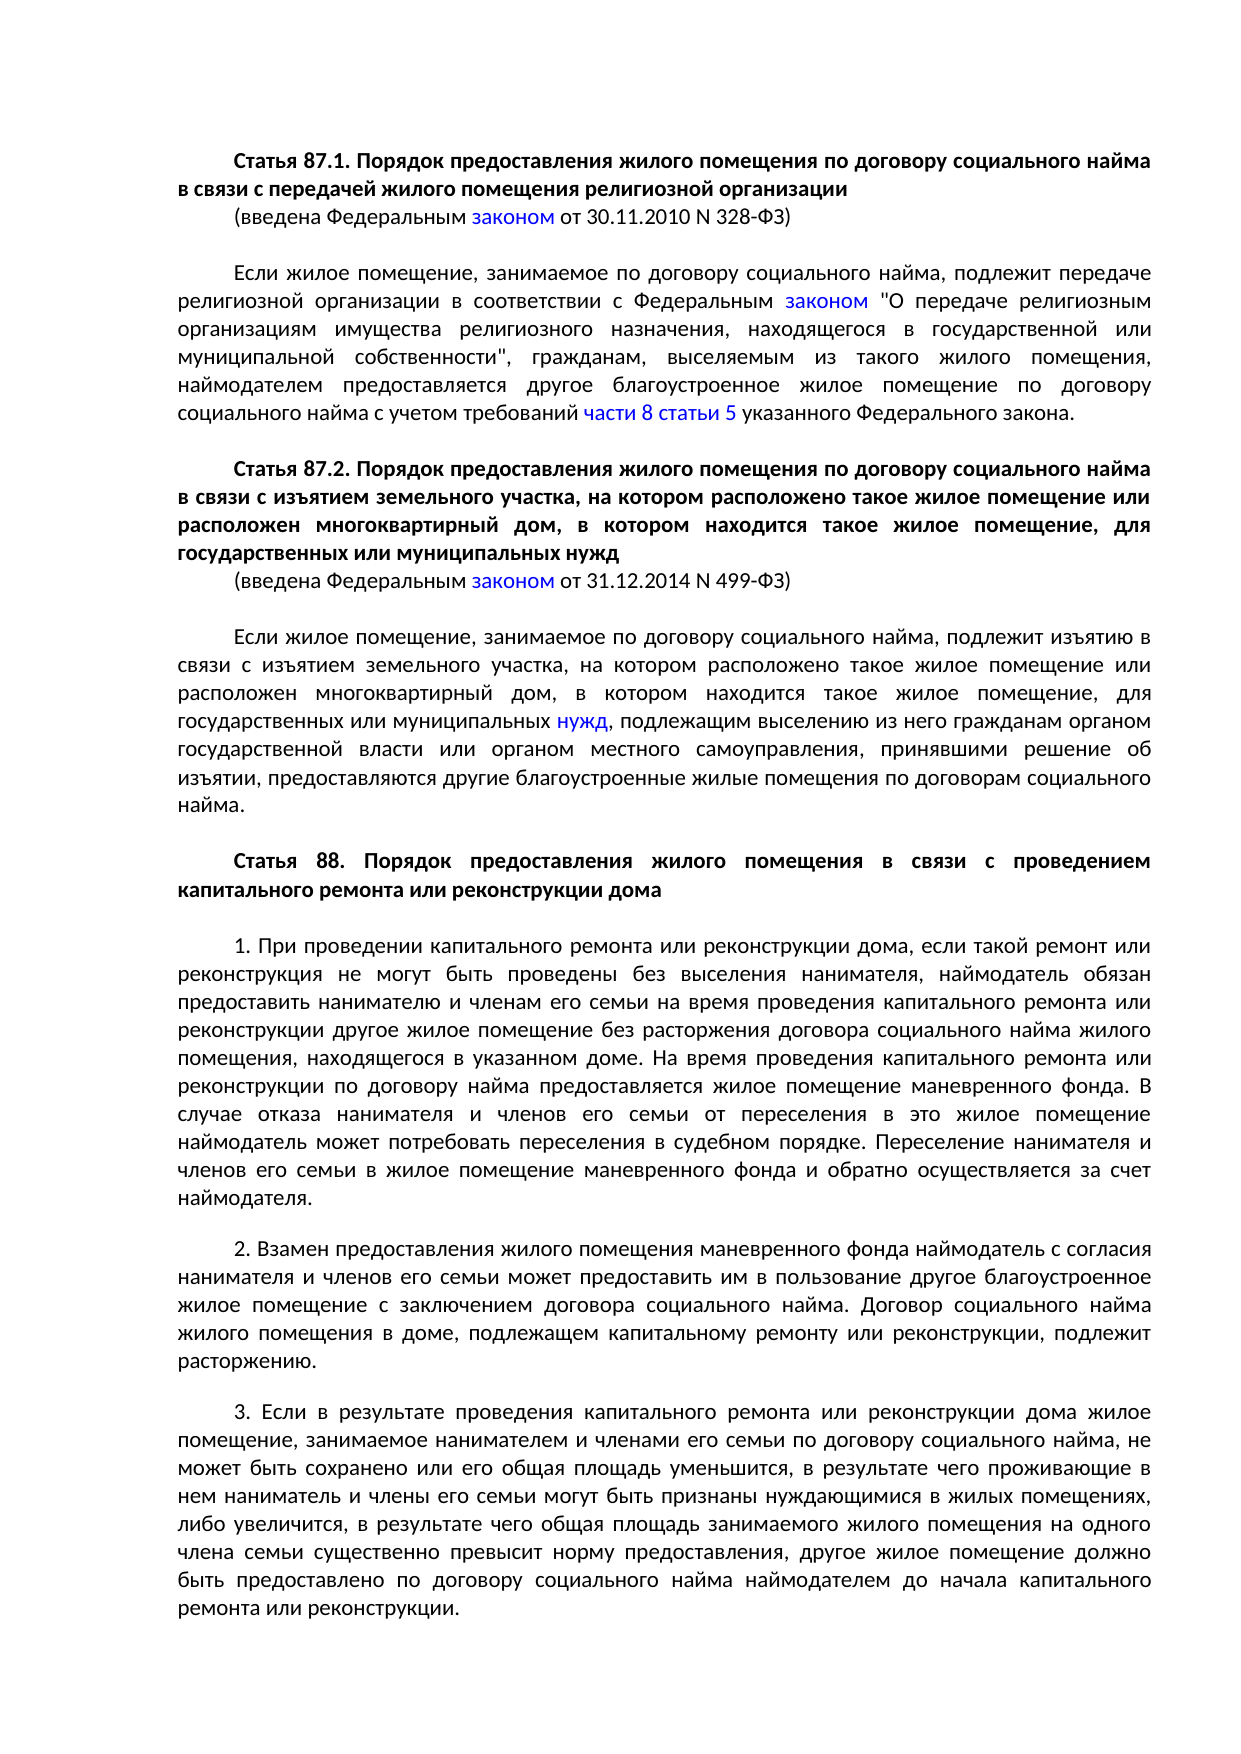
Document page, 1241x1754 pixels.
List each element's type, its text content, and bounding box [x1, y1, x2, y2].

text (введена Федеральным законом от 31.12.2014 N 499-ФЗ) [177, 566, 1152, 594]
title Статья 88. Порядок предоставления жилого помещения в связи с проведением капитального ремонта или реконструкции дома [177, 847, 1152, 903]
text 2. Взамен предоставления жилого помещения маневренного фонда наймодатель с согласия нанимателя и членов его семьи может предоставить им в пользование другое благоустроенное жилое помещение с заключением договора социального найма. Договор социального найма жилого помещения в доме, подлежащем капитальному ремонту или реконструкции, подлежит расторжению. [177, 1234, 1152, 1374]
text Если жилое помещение, занимаемое по договору социального найма, подлежит передаче религиозной организации в соответствии с Федеральным законом "О передаче религиозным организациям имущества религиозного назначения, находящегося в государственной или муниципальной собственности", гражданам, выселяемым из такого жилого помещения, наймодателем предоставляется другое благоустроенное жилое помещение по договору социального найма с учетом требований части 8 статьи 5 указанного Федерального закона. [177, 258, 1152, 426]
title Статья 87.2. Порядок предоставления жилого помещения по договору социального найма в связи с изъятием земельного участка, на котором расположено такое жилое помещение или расположен многоквартирный дом, в котором находится такое жилое помещение, для государственных или муниципальных нужд [177, 454, 1152, 566]
text 1. При проведении капитального ремонта или реконструкции дома, если такой ремонт или реконструкция не могут быть проведены без выселения нанимателя, наймодатель обязан предоставить нанимателю и членам его семьи на время проведения капитального ремонта или реконструкции другое жилое помещение без расторжения договора социального найма жилого помещения, находящегося в указанном доме. На время проведения капитального ремонта или реконструкции по договору найма предоставляется жилое помещение маневренного фонда. В случае отказа нанимателя и членов его семьи от переселения в это жилое помещение наймодатель может потребовать переселения в судебном порядке. Переселение нанимателя и членов его семьи в жилое помещение маневренного фонда и обратно осуществляется за счет наймодателя. [177, 931, 1152, 1211]
title Статья 87.1. Порядок предоставления жилого помещения по договору социального найма в связи с передачей жилого помещения религиозной организации [177, 146, 1152, 202]
text Если жилое помещение, занимаемое по договору социального найма, подлежит изъятию в связи с изъятием земельного участка, на котором расположено такое жилое помещение или расположен многоквартирный дом, в котором находится такое жилое помещение, для государственных или муниципальных нужд, подлежащим выселению из него гражданам органом государственной власти или органом местного самоуправления, принявшими решение об изъятии, предоставляются другие благоустроенные жилые помещения по договорам социального найма. [177, 622, 1152, 819]
text 3. Если в результате проведения капитального ремонта или реконструкции дома жилое помещение, занимаемое нанимателем и членами его семьи по договору социального найма, не может быть сохранено или его общая площадь уменьшится, в результате чего проживающие в нем наниматель и члены его семьи могут быть признаны нуждающимися в жилых помещениях, либо увеличится, в результате чего общая площадь занимаемого жилого помещения на одного члена семьи существенно превысит норму предоставления, другое жилое помещение должно быть предоставлено по договору социального найма наймодателем до начала капитального ремонта или реконструкции. [177, 1397, 1152, 1621]
text (введена Федеральным законом от 30.11.2010 N 328-ФЗ) [177, 202, 1152, 230]
